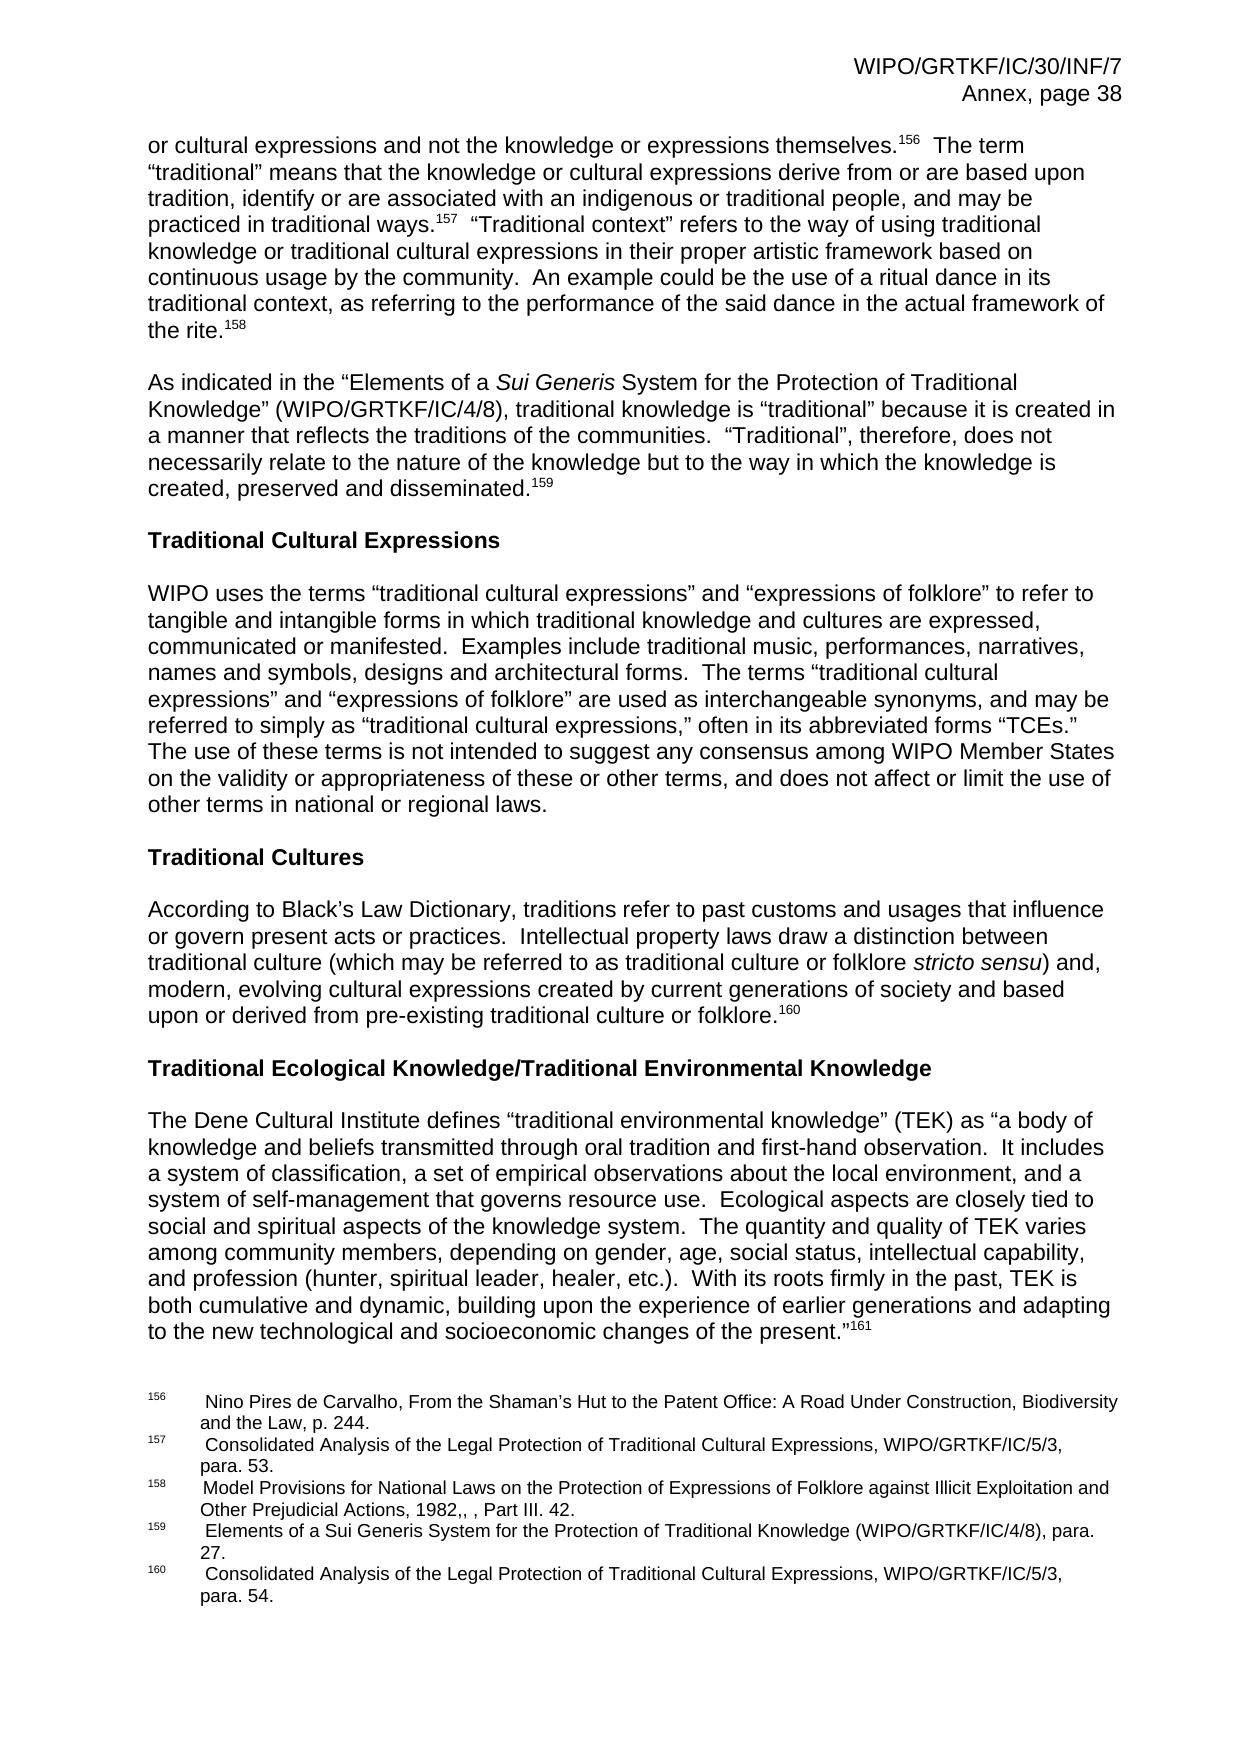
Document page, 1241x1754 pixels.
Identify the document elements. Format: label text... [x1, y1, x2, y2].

text Traditional Cultural Expressions [148, 527, 1122, 554]
text The Dene Cultural Institute defines “traditional environmental knowledge” (TEK) as “a body of knowledge and beliefs transmitted through oral tradition and first-hand observation. It includes a system of classification, a set of empirical observations about the local environment, and a system of self-management that governs resource use. Ecological aspects are closely tied to social and spiritual aspects of the knowledge system. The quantity and quality of TEK varies among community members, depending on gender, age, social status, intellectual capability, and profession (hunter, spiritual leader, healer, etc.). With its roots firmly in the past, TEK is both cumulative and dynamic, building upon the experience of earlier generations and adapting to the new technological and socioeconomic changes of the present.” [148, 1107, 1122, 1344]
text WIPO uses the terms “traditional cultural expressions” and “expressions of folklore” to refer to tangible and intangible forms in which traditional knowledge and cultures are expressed, communicated or manifested. Examples include traditional music, performances, narratives, names and symbols, designs and architectural forms. The terms “traditional cultural expressions” and “expressions of folklore” are used as interchangeable synonyms, and may be referred to simply as “traditional cultural expressions,” often in its abbreviated forms “TCEs.” The use of these terms is not intended to suggest any consensus among WIPO Member States on the validity or appropriateness of these or other terms, and does not affect or limit the use of other terms in national or regional laws. [148, 580, 1122, 817]
text As indicated in the “Elements of a Sui Generis System for the Protection of Traditional Knowledge” (WIPO/GRTKF/IC/4/8), traditional knowledge is “traditional” because it is created in a manner that reflects the traditions of the communities. “Traditional”, therefore, does not necessarily relate to the nature of the knowledge but to the way in which the knowledge is created, preserved and disseminated. [148, 369, 1122, 501]
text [148, 132, 1122, 343]
text According to Black’s Law Dictionary, traditions refer to past customs and usages that influence or govern present acts or practices. Intellectual property laws draw a distinction between traditional culture (which may be referred to as traditional culture or folklore stricto sensu) and, modern, evolving cultural expressions created by current generations of society and based upon or derived from pre-existing traditional culture or folklore. [148, 896, 1122, 1028]
text Traditional Ecological Knowledge/Traditional Environmental Knowledge [148, 1054, 1122, 1081]
text Traditional Cultures [148, 844, 1122, 870]
